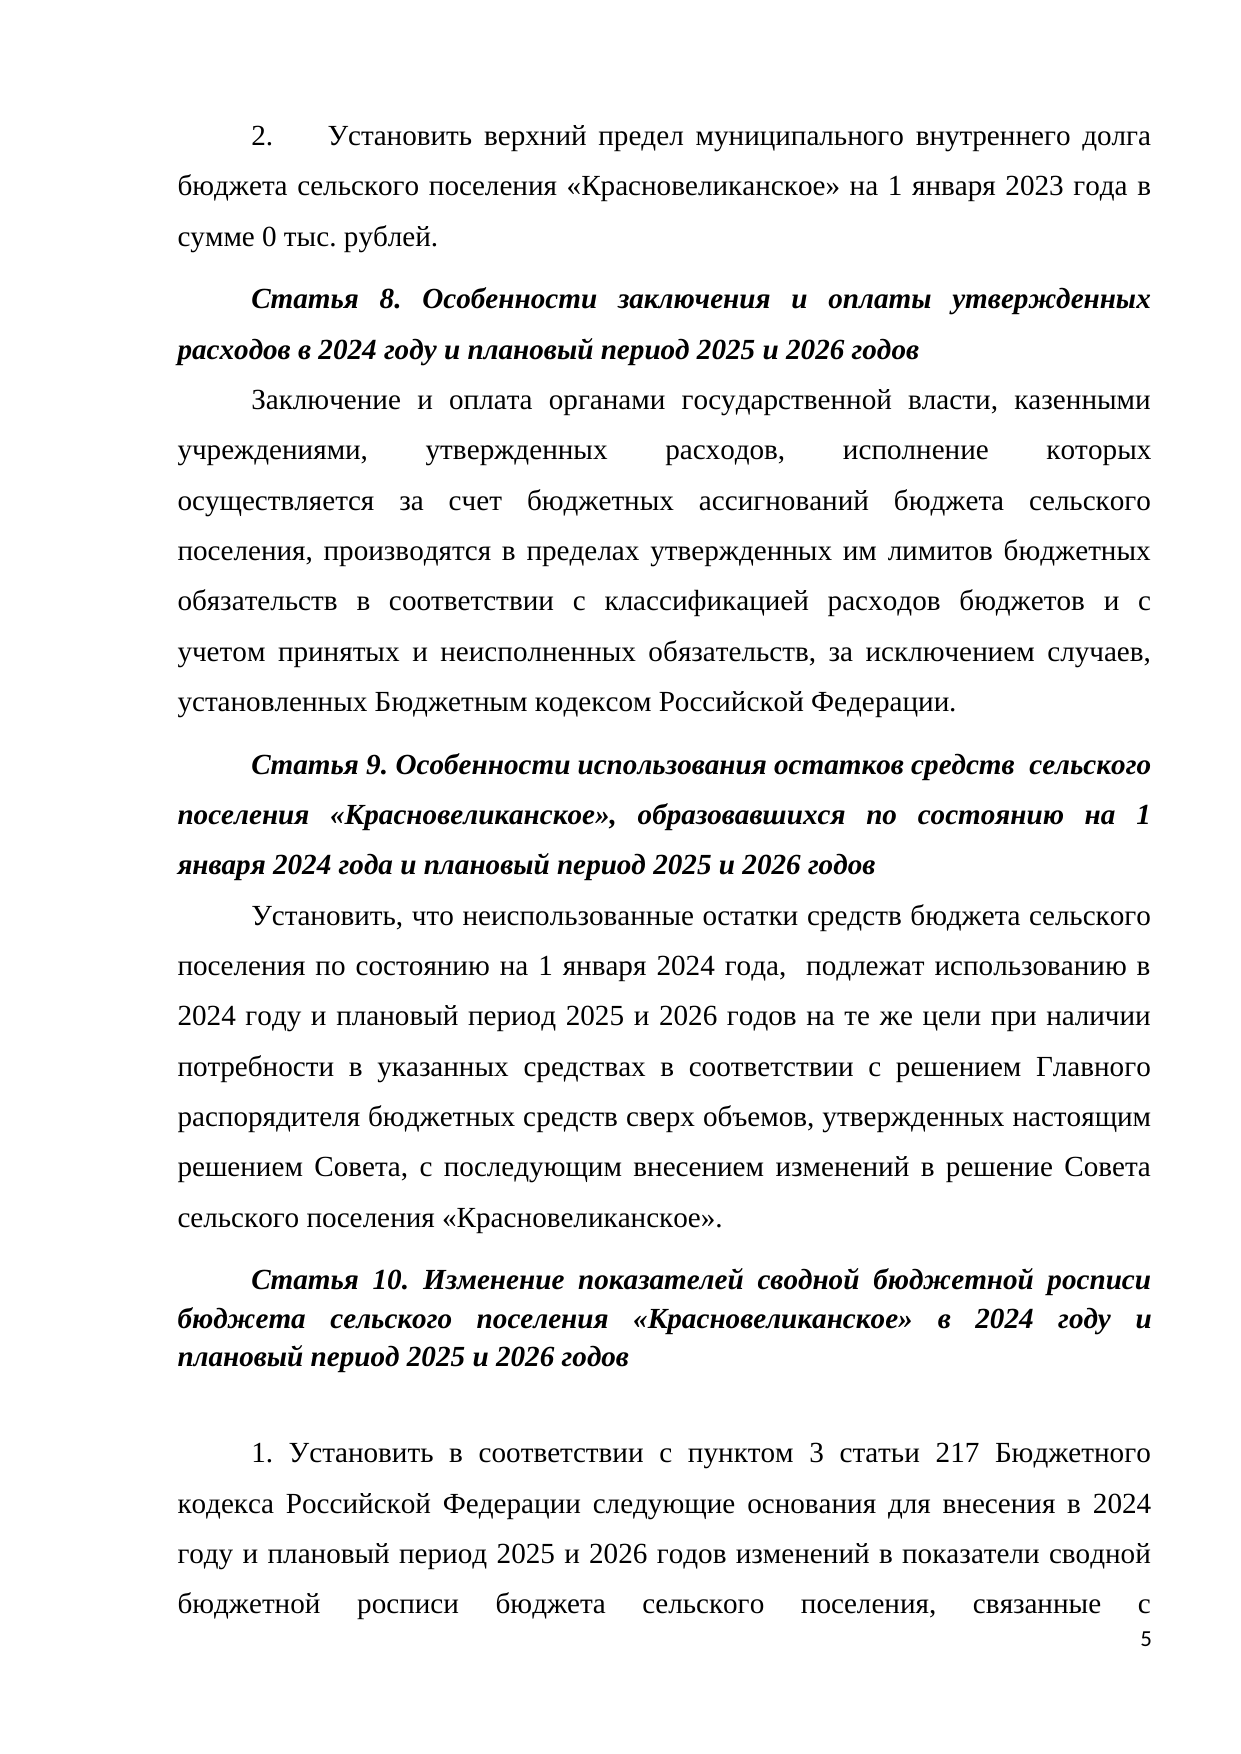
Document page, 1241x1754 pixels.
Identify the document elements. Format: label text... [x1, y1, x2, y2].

text Заключение и оплата органами государственной власти, казенными учреждениями, утвержденных расходов, исполнение которых осуществляется за счет бюджетных ассигнований бюджета сельского поселения, производятся в пределах утвержденных им лимитов бюджетных обязательств в соответствии с классификацией расходов бюджетов и с учетом принятых и неисполненных обязательств, за исключением случаев, установленных Бюджетным кодексом Российской Федерации. [177, 382, 1152, 718]
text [177, 1435, 1152, 1620]
text Статья 9. Особенности использования остатков средств сельского поселения «Красновеликанское», образовавшихся по состоянию на 1 января 2024 года и плановый период 2025 и 2026 годов [177, 747, 1152, 881]
text Установить, что неиспользованные остатки средств бюджета сельского поселения по состоянию на 1 января 2024 года, подлежат использованию в 2024 году и плановый период 2025 и 2026 годов на те же цели при наличии потребности в указанных средствах в соответствии с решением Главного распорядителя бюджетных средств сверх объемов, утвержденных настоящим решением Совета, с последующим внесением изменений в решение Совета сельского поселения «Красновеликанское». [177, 898, 1152, 1233]
text Статья 10. Изменение показателей сводной бюджетной росписи бюджета сельского поселения «Красновеликанское» в 2024 году и плановый период 2025 и 2026 годов [177, 1262, 1152, 1373]
text Статья 8. Особенности заключения и оплаты утвержденных расходов в 2024 году и плановый период 2025 и 2026 годов [177, 282, 1152, 365]
list Установить верхний предел муниципального внутреннего долга бюджета сельского поселения «Красновеликанское» на 1 января 2023 года в сумме 0 тыс. рублей. [177, 118, 1152, 252]
